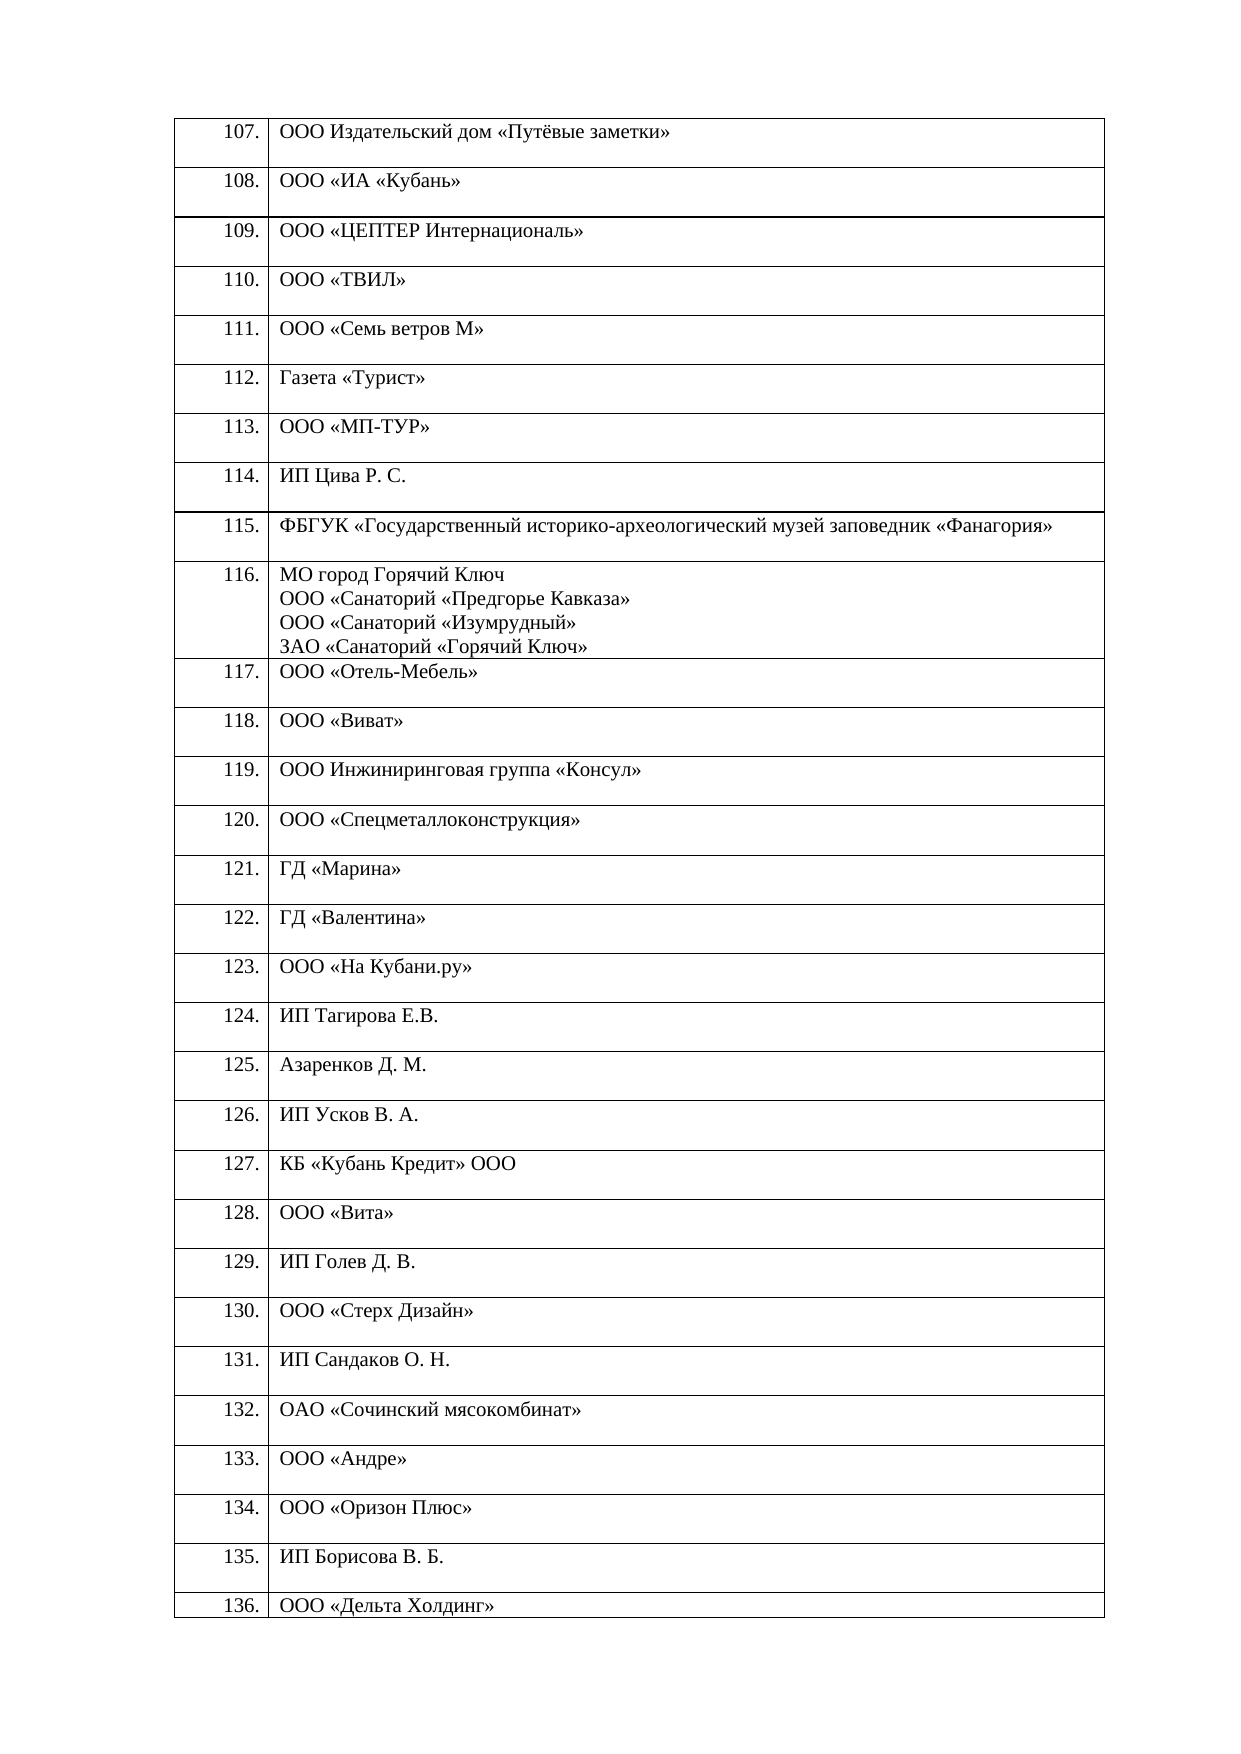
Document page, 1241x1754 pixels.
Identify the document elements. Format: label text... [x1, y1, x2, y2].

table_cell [269, 1593, 1104, 1617]
table_cell [175, 905, 268, 953]
table_cell [175, 218, 268, 266]
table_cell ООО «ТВИЛ» [269, 267, 1104, 315]
table_cell [175, 414, 268, 462]
table_cell [175, 1200, 268, 1248]
table_cell [175, 1495, 268, 1543]
table_cell ИП Усков В. А. [269, 1101, 1104, 1149]
table_cell [175, 1396, 268, 1444]
table_cell [175, 365, 268, 413]
table_cell ИП Голев Д. В. [269, 1249, 1104, 1297]
table_cell ООО «Стерх Дизайн» [269, 1298, 1104, 1346]
table_cell ООО «Вита» [269, 1200, 1104, 1248]
table_cell [175, 1052, 268, 1100]
table_cell [175, 267, 268, 315]
table_cell [175, 316, 268, 364]
table_cell [175, 168, 268, 216]
table_cell [175, 856, 268, 904]
table_cell [175, 1298, 268, 1346]
table_cell [175, 708, 268, 756]
table_cell Газета «Турист» [269, 365, 1104, 413]
table_cell ОАО «Сочинский мясокомбинат» [269, 1396, 1104, 1444]
table_cell ООО Инжиниринговая группа «Консул» [269, 757, 1104, 805]
table_cell [175, 806, 268, 854]
table_cell ООО «МП-ТУР» [269, 414, 1104, 462]
table_cell ООО «ЦЕПТЕР Интернациональ» [269, 218, 1104, 266]
table_cell ГД «Валентина» [269, 905, 1104, 953]
table_cell ФБГУК «Государственный историко-археологический музей заповедник «Фанагория» [269, 513, 1104, 561]
table_cell ООО «Виват» [269, 708, 1104, 756]
table_cell [175, 562, 268, 658]
table_cell ГД «Марина» [269, 856, 1104, 904]
table_cell ООО «Андре» [269, 1446, 1104, 1494]
table_cell [175, 463, 268, 511]
table_cell [175, 1446, 268, 1494]
table_cell ИП Борисова В. Б. [269, 1544, 1104, 1592]
table_cell [175, 1003, 268, 1051]
table_cell ООО «Спецметаллоконструкция» [269, 806, 1104, 854]
table_cell ООО «ИА «Кубань» [269, 168, 1104, 216]
table_cell ООО «Семь ветров М» [269, 316, 1104, 364]
table_cell ИП Тагирова Е.В. [269, 1003, 1104, 1051]
table_cell [175, 1544, 268, 1592]
table_cell [175, 1101, 268, 1149]
table_cell [175, 1151, 268, 1199]
table_cell [175, 1249, 268, 1297]
table_cell ООО Издательский дом «Путёвые заметки» [269, 119, 1104, 167]
table_cell [175, 1347, 268, 1395]
table_cell МО город Горячий Ключ ООО «Санаторий «Предгорье Кавказа» ООО «Санаторий «Изумрудный» ЗАО «Санаторий «Горячий Ключ» [269, 562, 1104, 658]
table_cell ООО «Оризон Плюс» [269, 1495, 1104, 1543]
table_cell КБ «Кубань Кредит» ООО [269, 1151, 1104, 1199]
table_cell ИП Сандаков О. Н. [269, 1347, 1104, 1395]
table_cell [175, 119, 268, 167]
table_cell [175, 1593, 268, 1617]
table_cell Азаренков Д. М. [269, 1052, 1104, 1100]
table_cell ООО «На Кубани.ру» [269, 954, 1104, 1002]
table_cell [175, 513, 268, 561]
table_cell ИП Цива Р. С. [269, 463, 1104, 511]
table_cell [175, 757, 268, 805]
table_cell ООО «Отель-Мебель» [269, 659, 1104, 707]
table_cell [175, 659, 268, 707]
table_cell [175, 954, 268, 1002]
